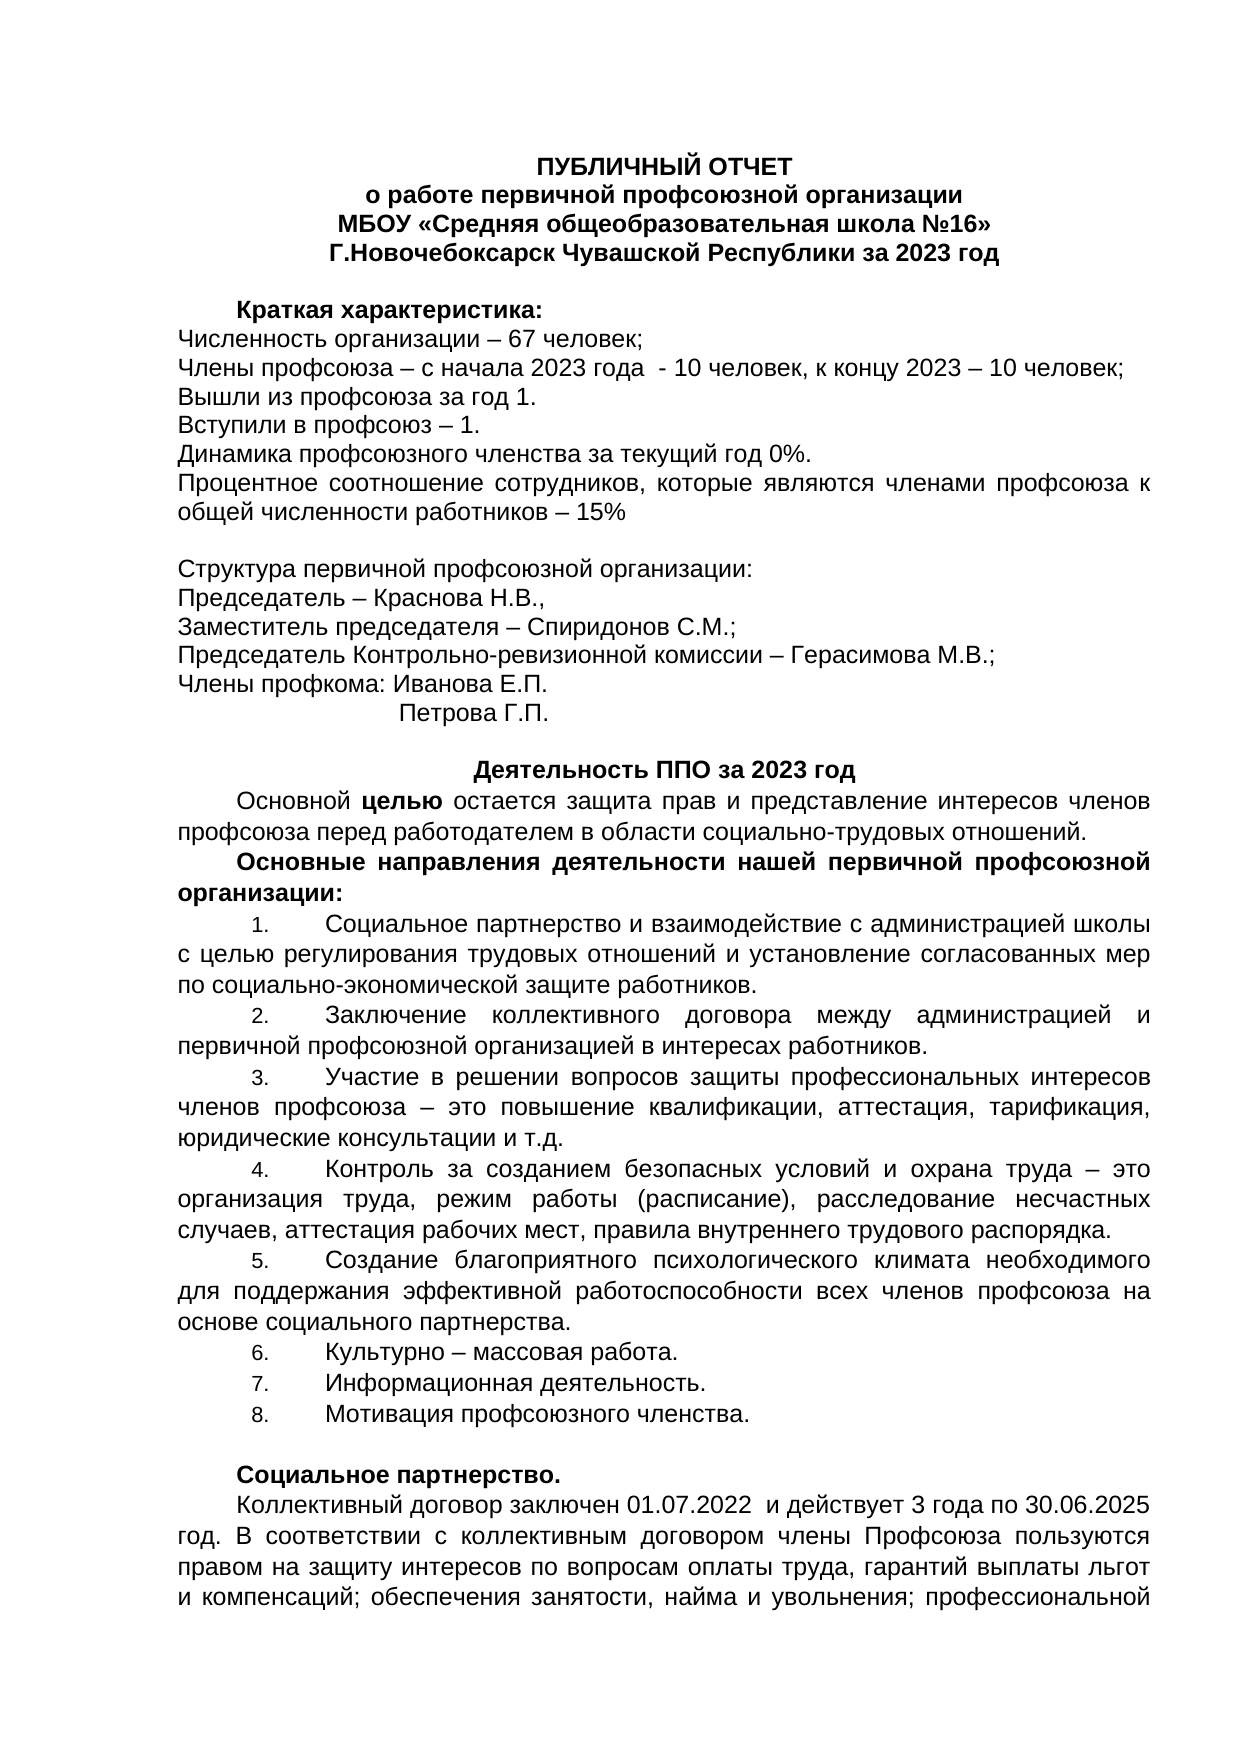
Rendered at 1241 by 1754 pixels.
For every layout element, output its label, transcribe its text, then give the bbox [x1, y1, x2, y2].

text Члены профсоюза – с начала 2023 года - 10 человек, к концу 2023 – 10 человек; [177, 353, 1152, 382]
list Контроль за созданием безопасных условий и охрана труда – это организация труда, режим работы (расписание), расследование несчастных случаев, аттестация рабочих мест, правила внутреннего трудового распорядка. [177, 1152, 1152, 1243]
list Создание благоприятного психологического климата необходимого для поддержания эффективной работоспособности всех членов профсоюза на основе социального партнерства. [177, 1243, 1152, 1335]
list Социальное партнерство и взаимодействие с администрацией школы с целью регулирования трудовых отношений и установление согласованных мер по социально-экономической защите работников. [177, 907, 1152, 998]
text ПУБЛИЧНЫЙ ОТЧЕТ [177, 152, 1152, 180]
text Заместитель председателя – Спиридонов С.М.; [177, 612, 1152, 640]
text Динамика профсоюзного членства за текущий год 0%. [177, 439, 1152, 468]
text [177, 1488, 1152, 1611]
list Информационная деятельность. [177, 1366, 1152, 1397]
text Деятельность ППО за 2023 год [177, 755, 1152, 784]
text о работе первичной профсоюзной организации [177, 180, 1152, 209]
text Социальное партнерство. [177, 1458, 1152, 1488]
text Основной целью остается защита прав и представление интересов членов профсоюза перед работодателем в области социально-трудовых отношений. [177, 784, 1152, 845]
text Председатель Контрольно-ревизионной комиссии – Герасимова М.В.; [177, 640, 1152, 669]
text Основные направления деятельности нашей первичной профсоюзной организации: [177, 845, 1152, 907]
text МБОУ «Средняя общеобразовательная школа №16» [177, 209, 1152, 238]
list Культурно – массовая работа. [177, 1335, 1152, 1366]
text Краткая характеристика: [177, 295, 1152, 324]
text Члены профкома: Иванова Е.П. [177, 669, 1152, 698]
list Заключение коллективного договора между администрацией и первичной профсоюзной организацией в интересах работников. [177, 998, 1152, 1060]
list Участие в решении вопросов защиты профессиональных интересов членов профсоюза – это повышение квалификации, аттестация, тарификация, юридические консультации и т.д. [177, 1060, 1152, 1152]
text Г.Новочебоксарск Чувашской Республики за 2023 год [177, 238, 1152, 267]
text Петрова Г.П. [177, 698, 1152, 727]
text Структура первичной профсоюзной организации: [177, 554, 1152, 583]
list Мотивация профсоюзного членства. [177, 1397, 1152, 1427]
text Вступили в профсоюз – 1. [177, 410, 1152, 439]
text Численность организации – 67 человек; [177, 324, 1152, 353]
text Председатель – Краснова Н.В., [177, 583, 1152, 612]
text Процентное соотношение сотрудников, которые являются членами профсоюза к общей численности работников – 15% [177, 468, 1152, 525]
text Вышли из профсоюза за год 1. [177, 382, 1152, 410]
